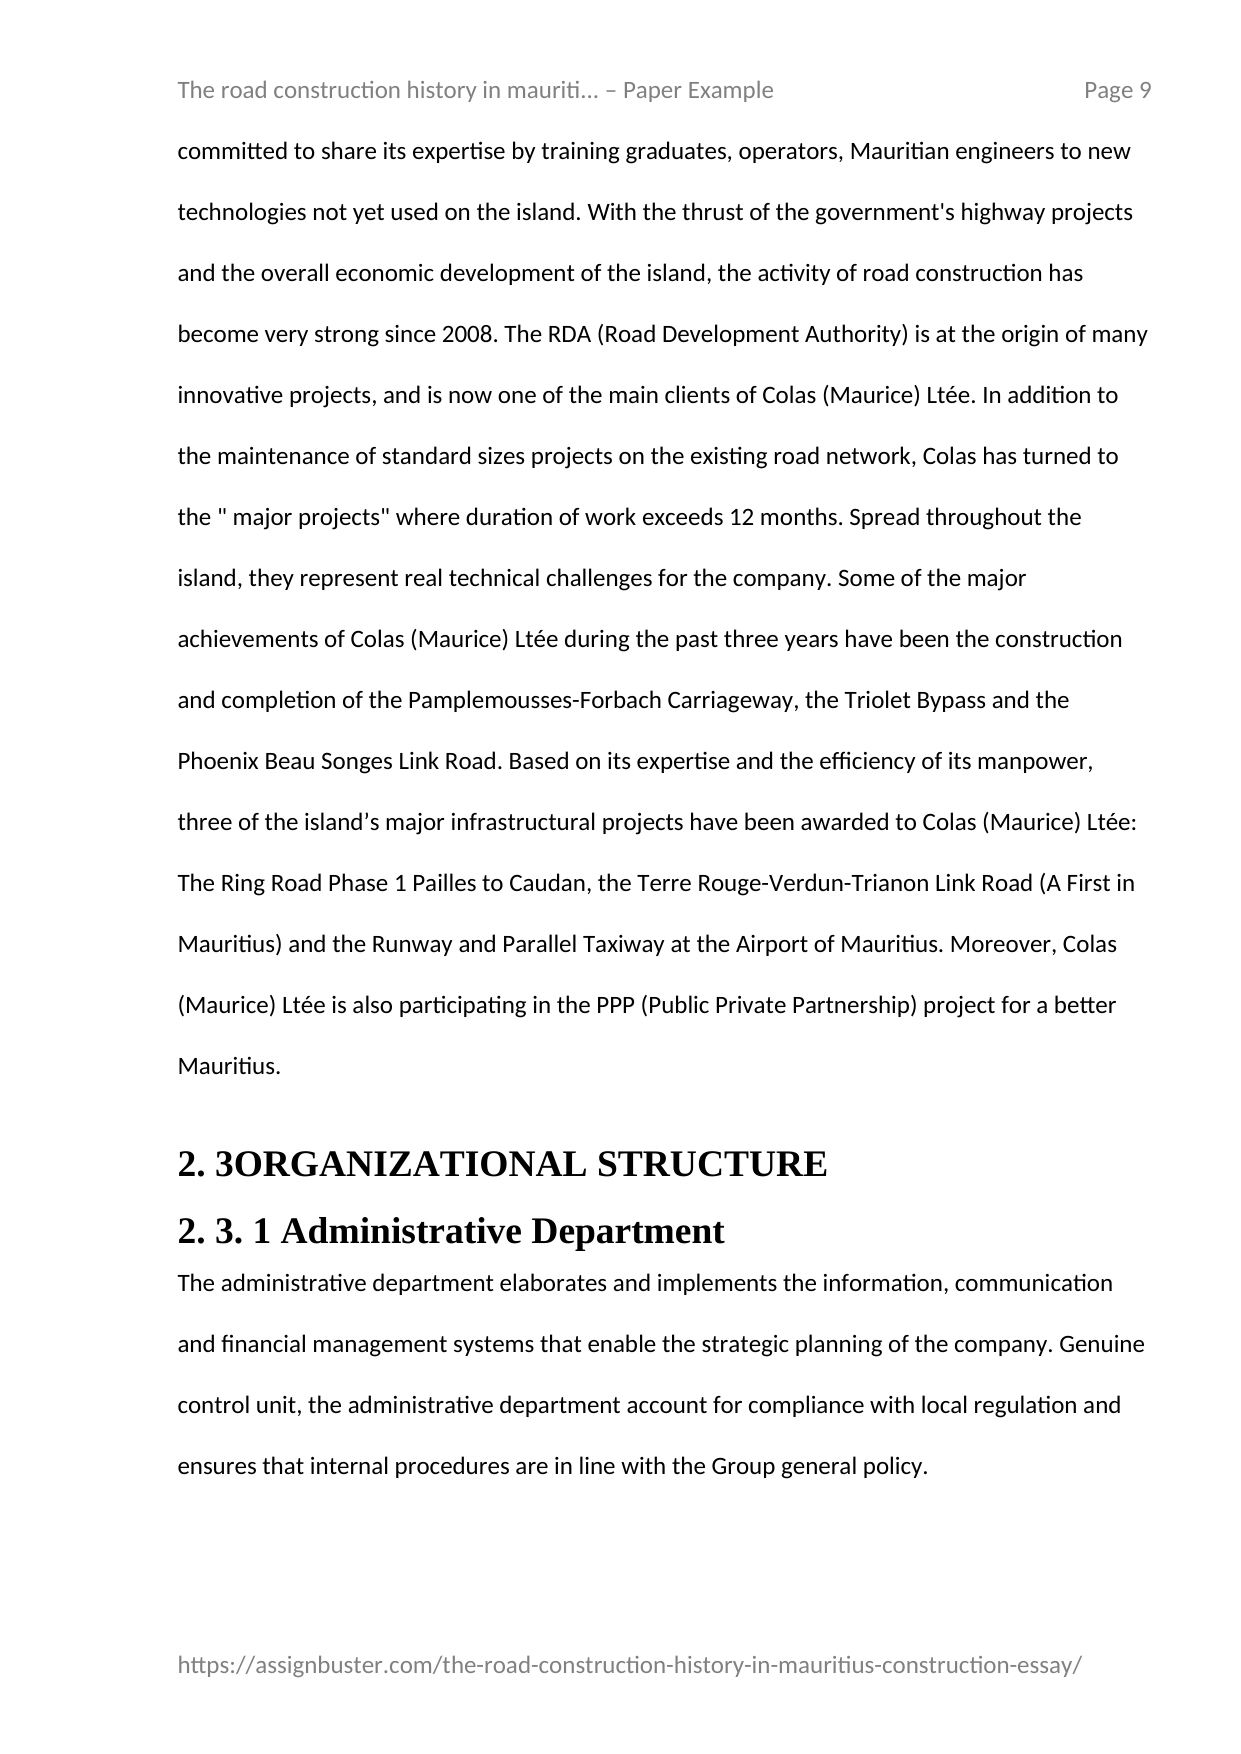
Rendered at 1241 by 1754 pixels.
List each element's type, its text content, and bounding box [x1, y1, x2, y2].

subtitle 2. 3. 1 Administrative Department [177, 1208, 1152, 1251]
text The administrative department elaborates and implements the information, communication and financial management systems that enable the strategic planning of the company. Genuine control unit, the administrative department account for compliance with local regulation and ensures that internal procedures are in line with the Group general policy. [177, 1267, 1152, 1481]
subtitle 2. 3ORGANIZATIONAL STRUCTURE [177, 1141, 1152, 1184]
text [177, 135, 1152, 1081]
